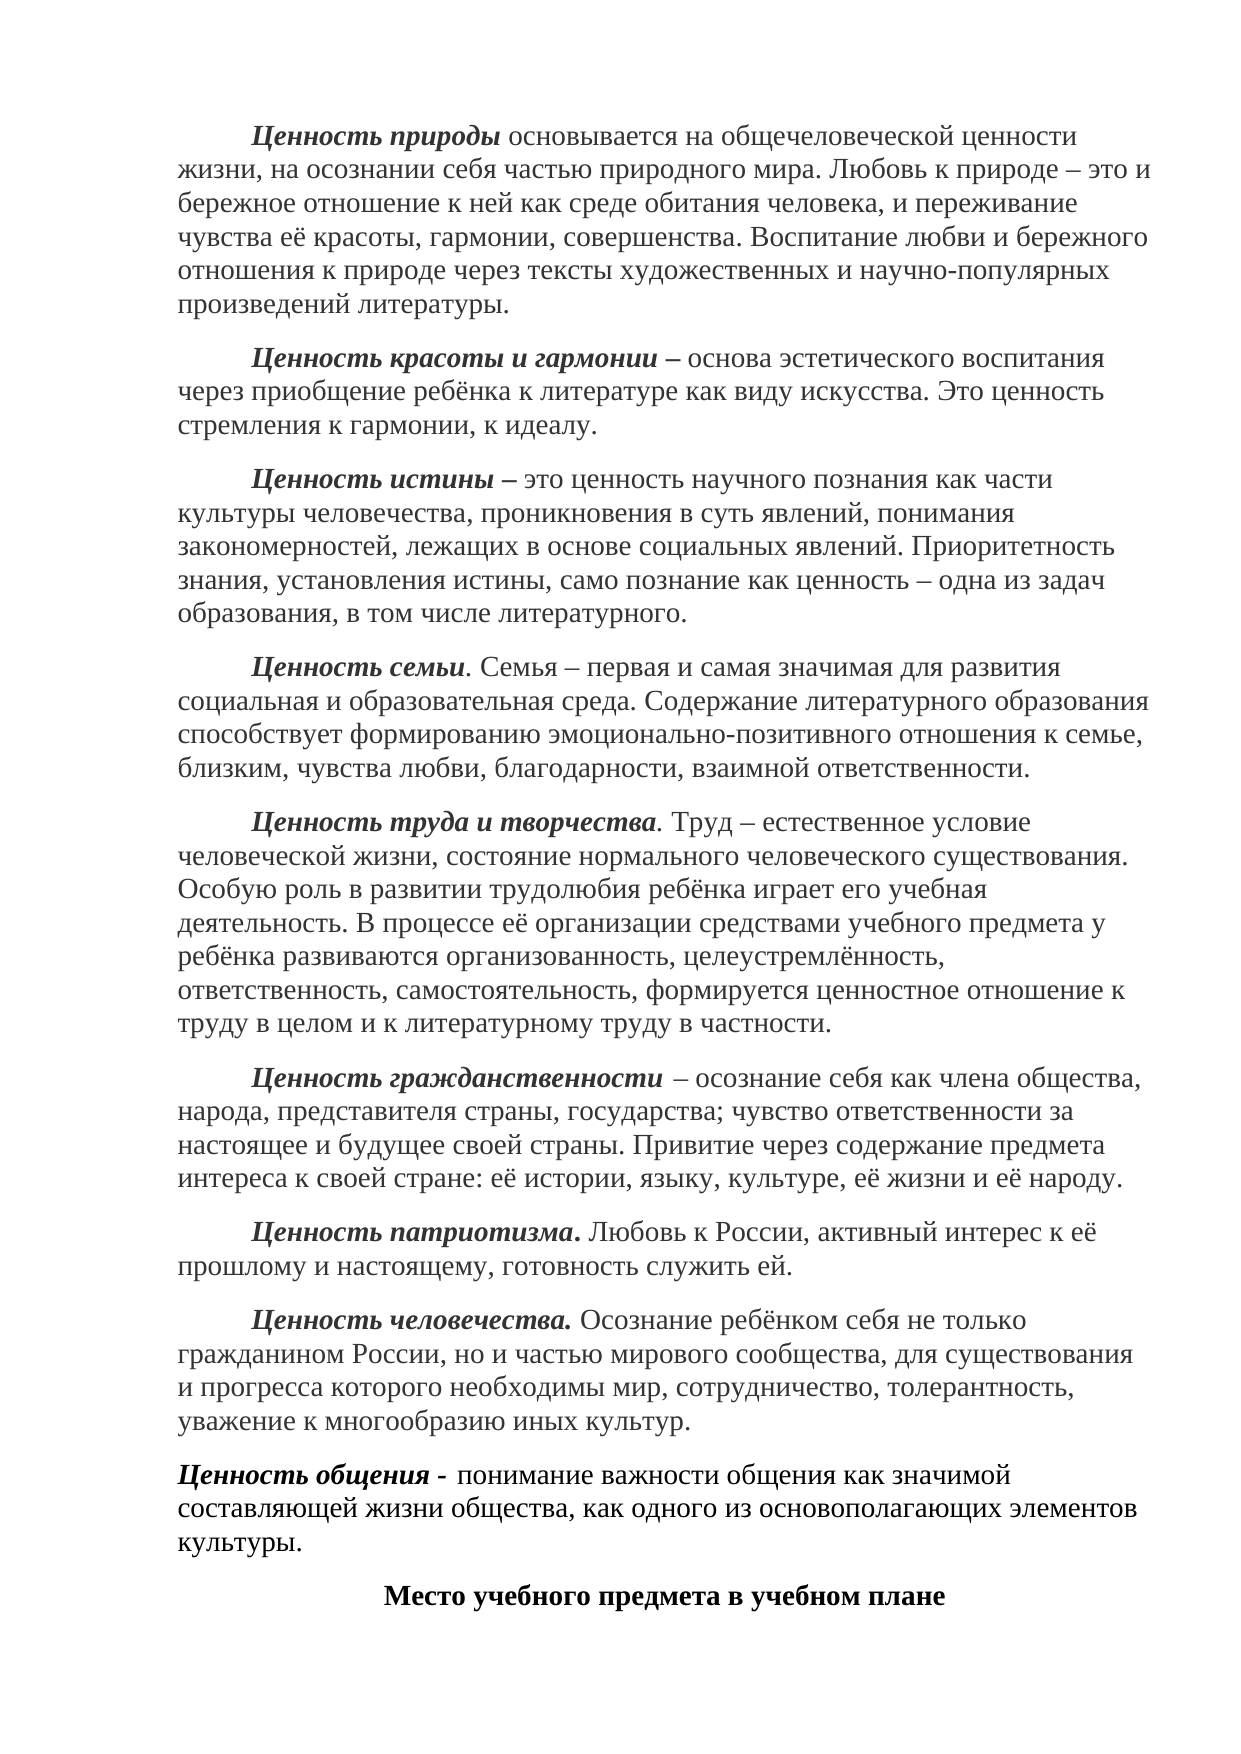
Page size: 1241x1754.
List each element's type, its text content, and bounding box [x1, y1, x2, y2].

text Ценность труда и творчества. Труд – естественное условие человеческой жизни, состояние нормального человеческого существования. Особую роль в развитии трудолюбия ребёнка играет его учебная деятельность. В процессе её организации средствами учебного предмета у ребёнка развиваются организованность, целеустремлённость, ответственность, самостоятельность, формируется ценностное отношение к труду в целом и к литературному труду в частности. [177, 804, 1152, 1039]
text Ценность семьи. Семья – первая и самая значимая для развития социальная и образовательная среда. Содержание литературного образования способствует формированию эмоционально-позитивного отношения к семье, близким, чувства любви, благодарности, взаимной ответственности. [177, 649, 1152, 784]
text Ценность патриотизма. Любовь к России, активный интерес к её прошлому и настоящему, готовность служить ей. [177, 1214, 1152, 1282]
text Ценность истины – это ценность научного познания как части культуры человечества, проникновения в суть явлений, понимания закономерностей, лежащих в основе социальных явлений. Приоритетность знания, установления истины, само познание как ценность – одна из задач образования, в том числе литературного. [177, 461, 1152, 629]
text Ценность красоты и гармонии – основа эстетического воспитания через приобщение ребёнка к литературе как виду искусства. Это ценность стремления к гармонии, к идеалу. [177, 340, 1152, 441]
text Ценность человечества. Осознание ребёнком себя не только гражданином России, но и частью мирового сообщества, для существования и прогресса которого необходимы мир, сотрудничество, толерантность, уважение к многообразию иных культур. [177, 1302, 1152, 1436]
text Ценность общения - понимание важности общения как значимой составляющей жизни общества, как одного из основополагающих элементов культуры. [177, 1457, 1152, 1558]
text Ценность гражданственности – осознание себя как члена общества, народа, представителя страны, государства; чувство ответственности за настоящее и будущее своей страны. Привитие через содержание предмета интереса к своей стране: её истории, языку, культуре, её жизни и её народу. [177, 1060, 1152, 1194]
text Ценность природы основывается на общечеловеческой ценности жизни, на осознании себя частью природного мира. Любовь к природе – это и бережное отношение к ней как среде обитания человека, и переживание чувства её красоты, гармонии, совершенства. Воспитание любви и бережного отношения к природе через тексты художественных и научно-популярных произведений литературы. [177, 118, 1152, 319]
text Место учебного предмета в учебном плане [177, 1578, 1152, 1612]
